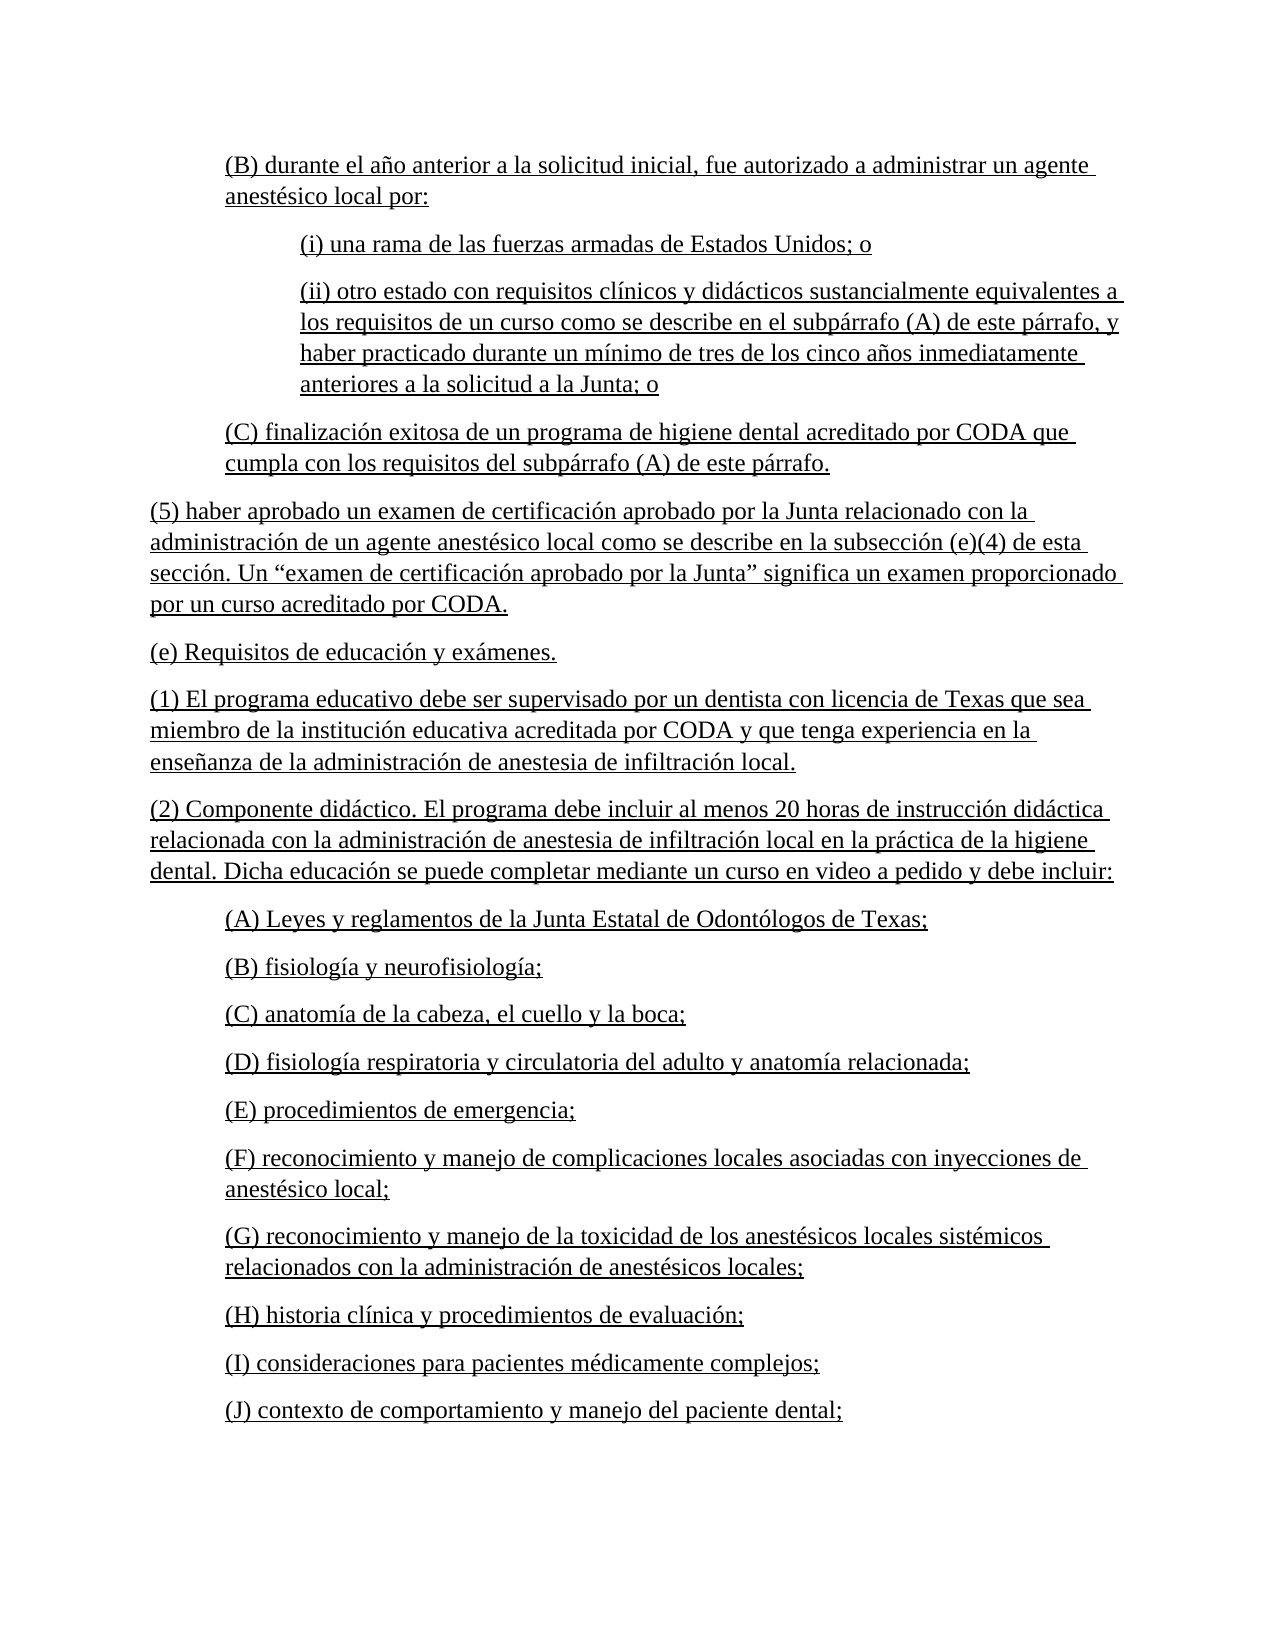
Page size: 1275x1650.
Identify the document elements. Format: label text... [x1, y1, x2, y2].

text (J) contexto de comportamiento y manejo del paciente dental; [150, 1396, 1125, 1424]
text (H) historia clínica y procedimientos de evaluación; [150, 1300, 1125, 1329]
text (A) Leyes y reglamentos de la Junta Estatal de Odontólogos de Texas; [150, 904, 1125, 933]
text (I) consideraciones para pacientes médicamente complejos; [150, 1348, 1125, 1377]
text (B) fisiología y neurofisiología; [150, 952, 1125, 981]
text (e) Requisitos de educación y exámenes. [150, 637, 1125, 666]
text (G) reconocimiento y manejo de la toxicidad de los anestésicos locales sistémicos relacionados con la administración de anestésicos locales; [225, 1221, 1125, 1281]
text (i) una rama de las fuerzas armadas de Estados Unidos; o [225, 229, 1125, 257]
text (1) El programa educativo debe ser supervisado por un dentista con licencia de Texas que sea miembro de la institución educativa acreditada por CODA y que tenga experiencia en la enseñanza de la administración de anestesia de infiltración local. [150, 684, 1125, 775]
text (C) finalización exitosa de un programa de higiene dental acreditado por CODA que cumpla con los requisitos del subpárrafo (A) de este párrafo. [225, 417, 1125, 477]
text (ii) otro estado con requisitos clínicos y didácticos sustancialmente equivalentes a los requisitos de un curso como se describe en el subpárrafo (A) de este párrafo, y haber practicado durante un mínimo de tres de los cinco años inmediatamente anteriores a la solicitud a la Junta; o [300, 276, 1125, 398]
text (D) fisiología respiratoria y circulatoria del adulto y anatomía relacionada; [150, 1047, 1125, 1076]
text (5) haber aprobado un examen de certificación aprobado por la Junta relacionado con la administración de un agente anestésico local como se describe en la subsección (e)(4) de esta sección. Un “examen de certificación aprobado por la Junta” significa un examen proporcionado por un curso acreditado por CODA. [150, 496, 1125, 618]
text (B) durante el año anterior a la solicitud inicial, fue autorizado a administrar un agente anestésico local por: [225, 150, 1125, 210]
text (C) anatomía de la cabeza, el cuello y la boca; [150, 999, 1125, 1028]
text (E) procedimientos de emergencia; [150, 1095, 1125, 1124]
text (2) Componente didáctico. El programa debe incluir al menos 20 horas de instrucción didáctica relacionada con la administración de anestesia de infiltración local en la práctica de la higiene dental. Dicha educación se puede completar mediante un curso en video a pedido y debe incluir: [150, 794, 1125, 885]
text (F) reconocimiento y manejo de complicaciones locales asociadas con inyecciones de anestésico local; [225, 1143, 1125, 1202]
